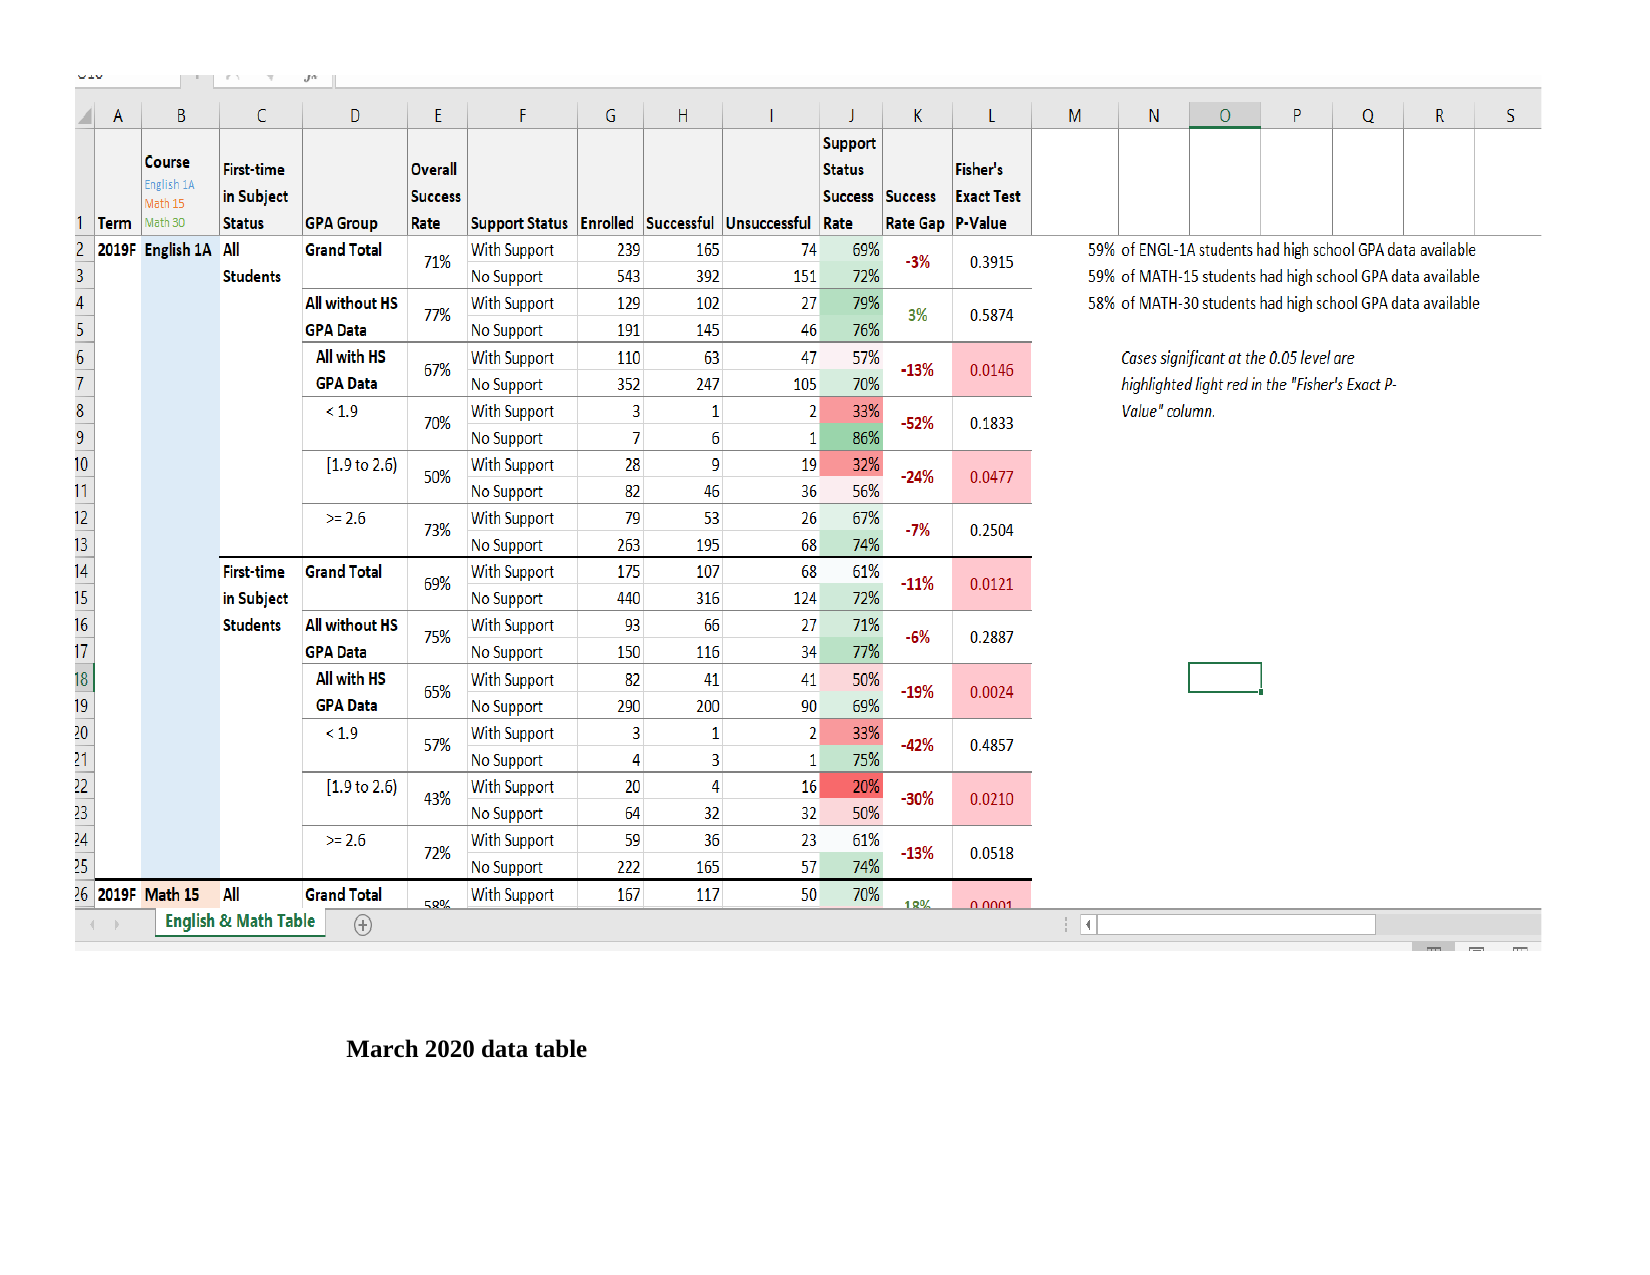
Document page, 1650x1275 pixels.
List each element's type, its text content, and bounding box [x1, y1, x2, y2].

picture [75, 75, 1542, 951]
text March 2020 data table [75, 1034, 1575, 1063]
